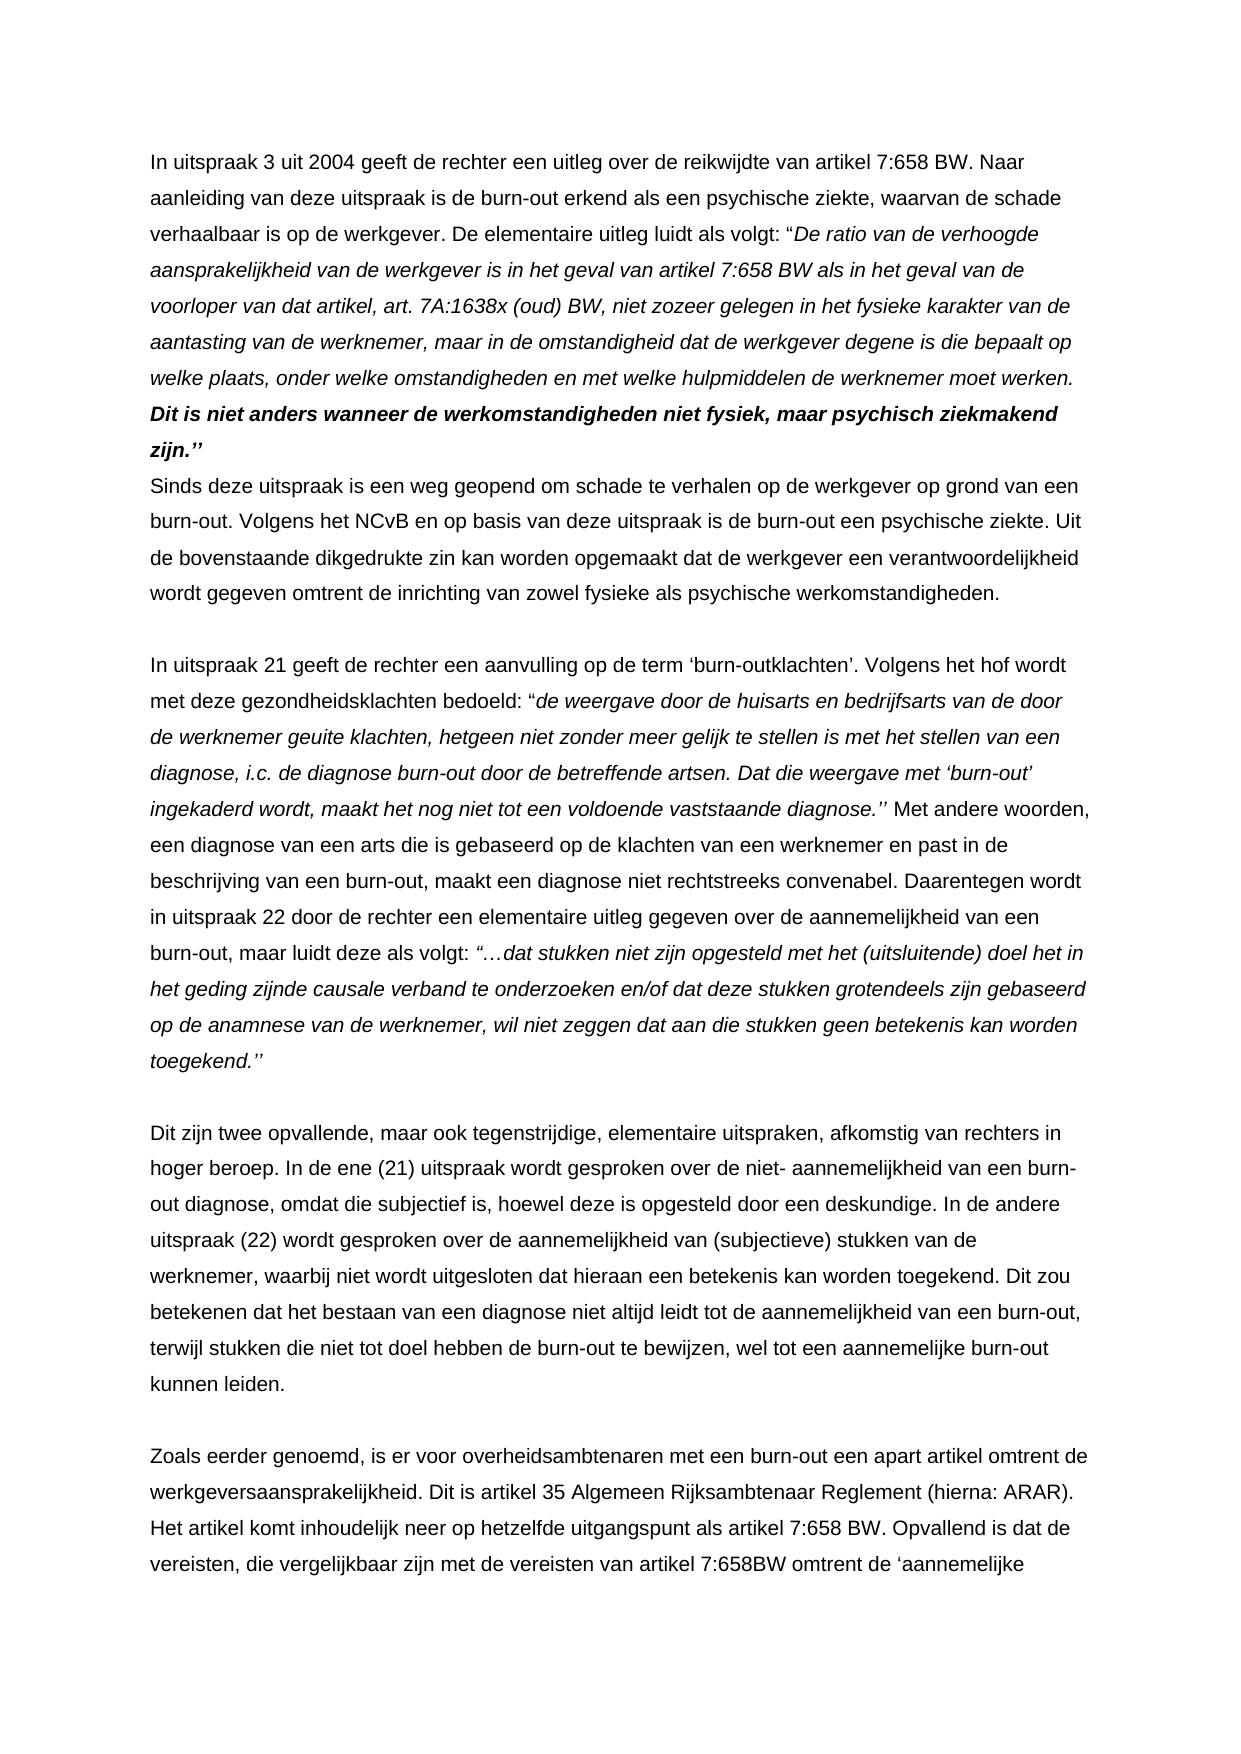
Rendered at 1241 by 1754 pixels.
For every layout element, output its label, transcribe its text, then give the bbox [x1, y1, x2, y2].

text Sinds deze uitspraak is een weg geopend om schade te verhalen op de werkgever op grond van een burn-out. Volgens het NCvB en op basis van deze uitspraak is de burn-out een psychische ziekte. Uit de bovenstaande dikgedrukte zin kan worden opgemaakt dat de werkgever een verantwoordelijkheid wordt gegeven omtrent de inrichting van zowel fysieke als psychische werkomstandigheden. [150, 473, 1090, 605]
text In uitspraak 3 uit 2004 geeft de rechter een uitleg over de reikwijdte van artikel 7:658 BW. Naar aanleiding van deze uitspraak is de burn-out erkend als een psychische ziekte, waarvan de schade verhaalbaar is op de werkgever. De elementaire uitleg luidt als volgt: “De ratio van de verhoogde aansprakelijkheid van de werkgever is in het geval van artikel 7:658 BW als in het geval van de voorloper van dat artikel, art. 7A:1638x (oud) BW, niet zozeer gelegen in het fysieke karakter van de aantasting van de werknemer, maar in de omstandigheid dat de werkgever degene is die bepaalt op welke plaats, onder welke omstandigheden en met welke hulpmiddelen de werknemer moet werken. Dit is niet anders wanneer de werkomstandigheden niet fysiek, maar psychisch ziekmakend zijn.’’ [150, 150, 1090, 461]
text In uitspraak 21 geeft de rechter een aanvulling op de term ‘burn-outklachten’. Volgens het hof wordt met deze gezondheidsklachten bedoeld: “de weergave door de huisarts en bedrijfsarts van de door de werknemer geuite klachten, hetgeen niet zonder meer gelijk te stellen is met het stellen van een diagnose, i.c. de diagnose burn-out door de betreffende artsen. Dat die weergave met ‘burn-out’ ingekaderd wordt, maakt het nog niet tot een voldoende vaststaande diagnose.’’ Met andere woorden, een diagnose van een arts die is gebaseerd op de klachten van een werknemer en past in de beschrijving van een burn-out, maakt een diagnose niet rechtstreeks convenabel. Daarentegen wordt in uitspraak 22 door de rechter een elementaire uitleg gegeven over de aannemelijkheid van een burn-out, maar luidt deze als volgt: “…dat stukken niet zijn opgesteld met het (uitsluitende) doel het in het geding zijnde causale verband te onderzoeken en/of dat deze stukken grotendeels zijn gebaseerd op de anamnese van de werknemer, wil niet zeggen dat aan die stukken geen betekenis kan worden toegekend.’’ [150, 653, 1090, 1072]
text Dit zijn twee opvallende, maar ook tegenstrijdige, elementaire uitspraken, afkomstig van rechters in hoger beroep. In de ene (21) uitspraak wordt gesproken over de niet- aannemelijkheid van een burn-out diagnose, omdat die subjectief is, hoewel deze is opgesteld door een deskundige. In de andere uitspraak (22) wordt gesproken over de aannemelijkheid van (subjectieve) stukken van de werknemer, waarbij niet wordt uitgesloten dat hieraan een betekenis kan worden toegekend. Dit zou betekenen dat het bestaan van een diagnose niet altijd leidt tot de aannemelijkheid van een burn-out, terwijl stukken die niet tot doel hebben de burn-out te bewijzen, wel tot een aannemelijke burn-out kunnen leiden. [150, 1120, 1090, 1396]
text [150, 1444, 1090, 1576]
